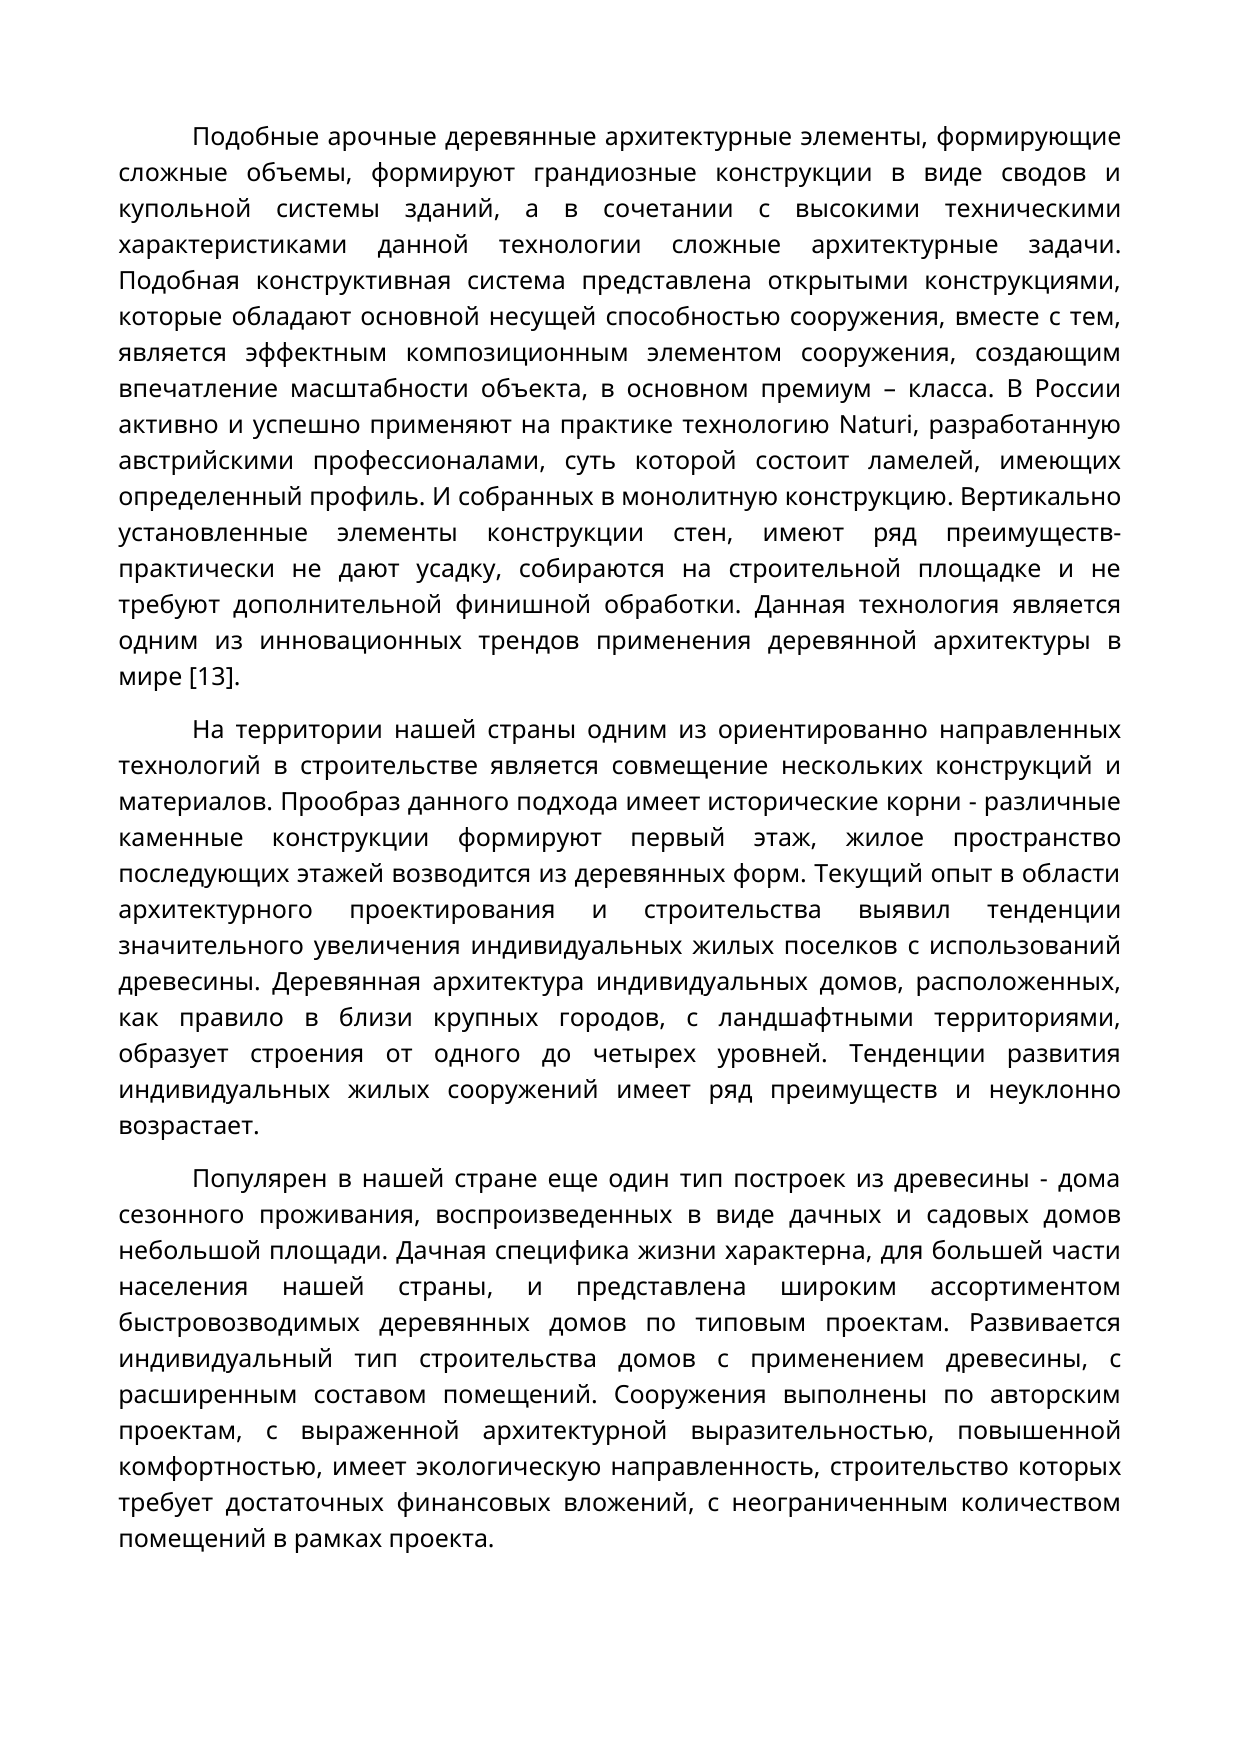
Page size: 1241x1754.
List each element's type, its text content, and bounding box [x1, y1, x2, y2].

text На территории нашей страны одним из ориентированно направленных технологий в строительстве является совмещение нескольких конструкций и материалов. Прообраз данного подхода имеет исторические корни - различные каменные конструкции формируют первый этаж, жилое пространство последующих этажей возводится из деревянных форм. Текущий опыт в области архитектурного проектирования и строительства выявил тенденции значительного увеличения индивидуальных жилых поселков с использований древесины. Деревянная архитектура индивидуальных домов, расположенных, как правило в близи крупных городов, с ландшафтными территориями, образует строения от одного до четырех уровней. Тенденции развития индивидуальных жилых сооружений имеет ряд преимуществ и неуклонно возрастает. [118, 711, 1122, 1142]
text Популярен в нашей стране еще один тип построек из древесины - дома сезонного проживания, воспроизведенных в виде дачных и садовых домов небольшой площади. Дачная специфика жизни характерна, для большей части населения нашей страны, и представлена широким ассортиментом быстровозводимых деревянных домов по типовым проектам. Развивается индивидуальный тип строительства домов с применением древесины, с расширенным составом помещений. Сооружения выполнены по авторским проектам, с выраженной архитектурной выразительностью, повышенной комфортностью, имеет экологическую направленность, строительство которых требует достаточных финансовых вложений, с неограниченным количеством помещений в рамках проекта. [118, 1161, 1122, 1555]
text Подобные арочные деревянные архитектурные элементы, формирующие сложные объемы, формируют грандиозные конструкции в виде сводов и купольной системы зданий, а в сочетании с высокими техническими характеристиками данной технологии сложные архитектурные задачи. Подобная конструктивная система представлена открытыми конструкциями, которые обладают основной несущей способностью сооружения, вместе с тем, является эффектным композиционным элементом сооружения, создающим впечатление масштабности объекта, в основном премиум – класса. В России активно и успешно применяют на практике технологию Naturi, разработанную австрийскими профессионалами, суть которой состоит ламелей, имеющих определенный профиль. И собранных в монолитную конструкцию. Вертикально установленные элементы конструкции стен, имеют ряд преимуществ-практически не дают усадку, собираются на строительной площадке и не требуют дополнительной финишной обработки. Данная технология является одним из инновационных трендов применения деревянной архитектуры в мире [13]. [118, 118, 1122, 693]
